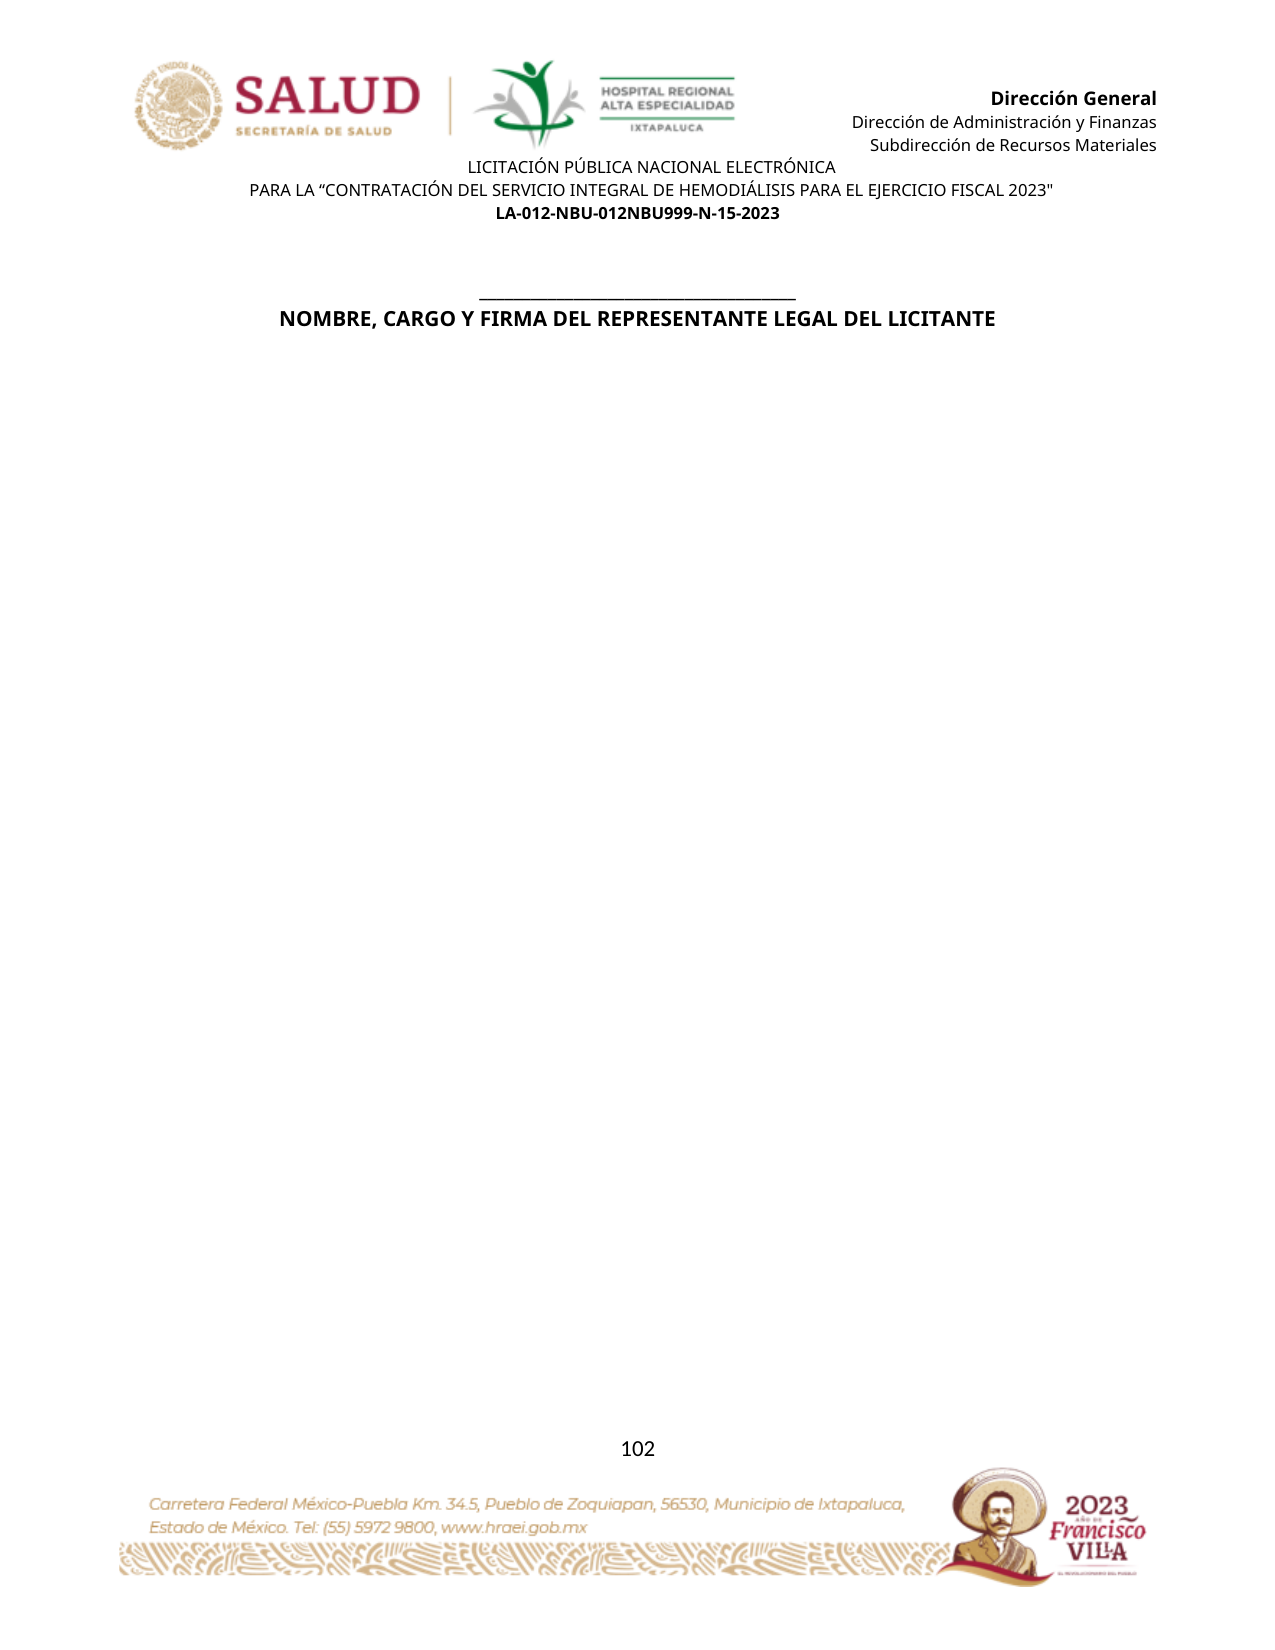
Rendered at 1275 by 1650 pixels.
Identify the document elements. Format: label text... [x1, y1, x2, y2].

picture [118, 45, 754, 157]
picture [119, 1462, 1157, 1587]
text NOMBRE, CARGO Y FIRMA DEL REPRESENTANTE LEGAL DEL LICITANTE [118, 304, 1157, 332]
text _____________________________________ [118, 275, 1157, 304]
